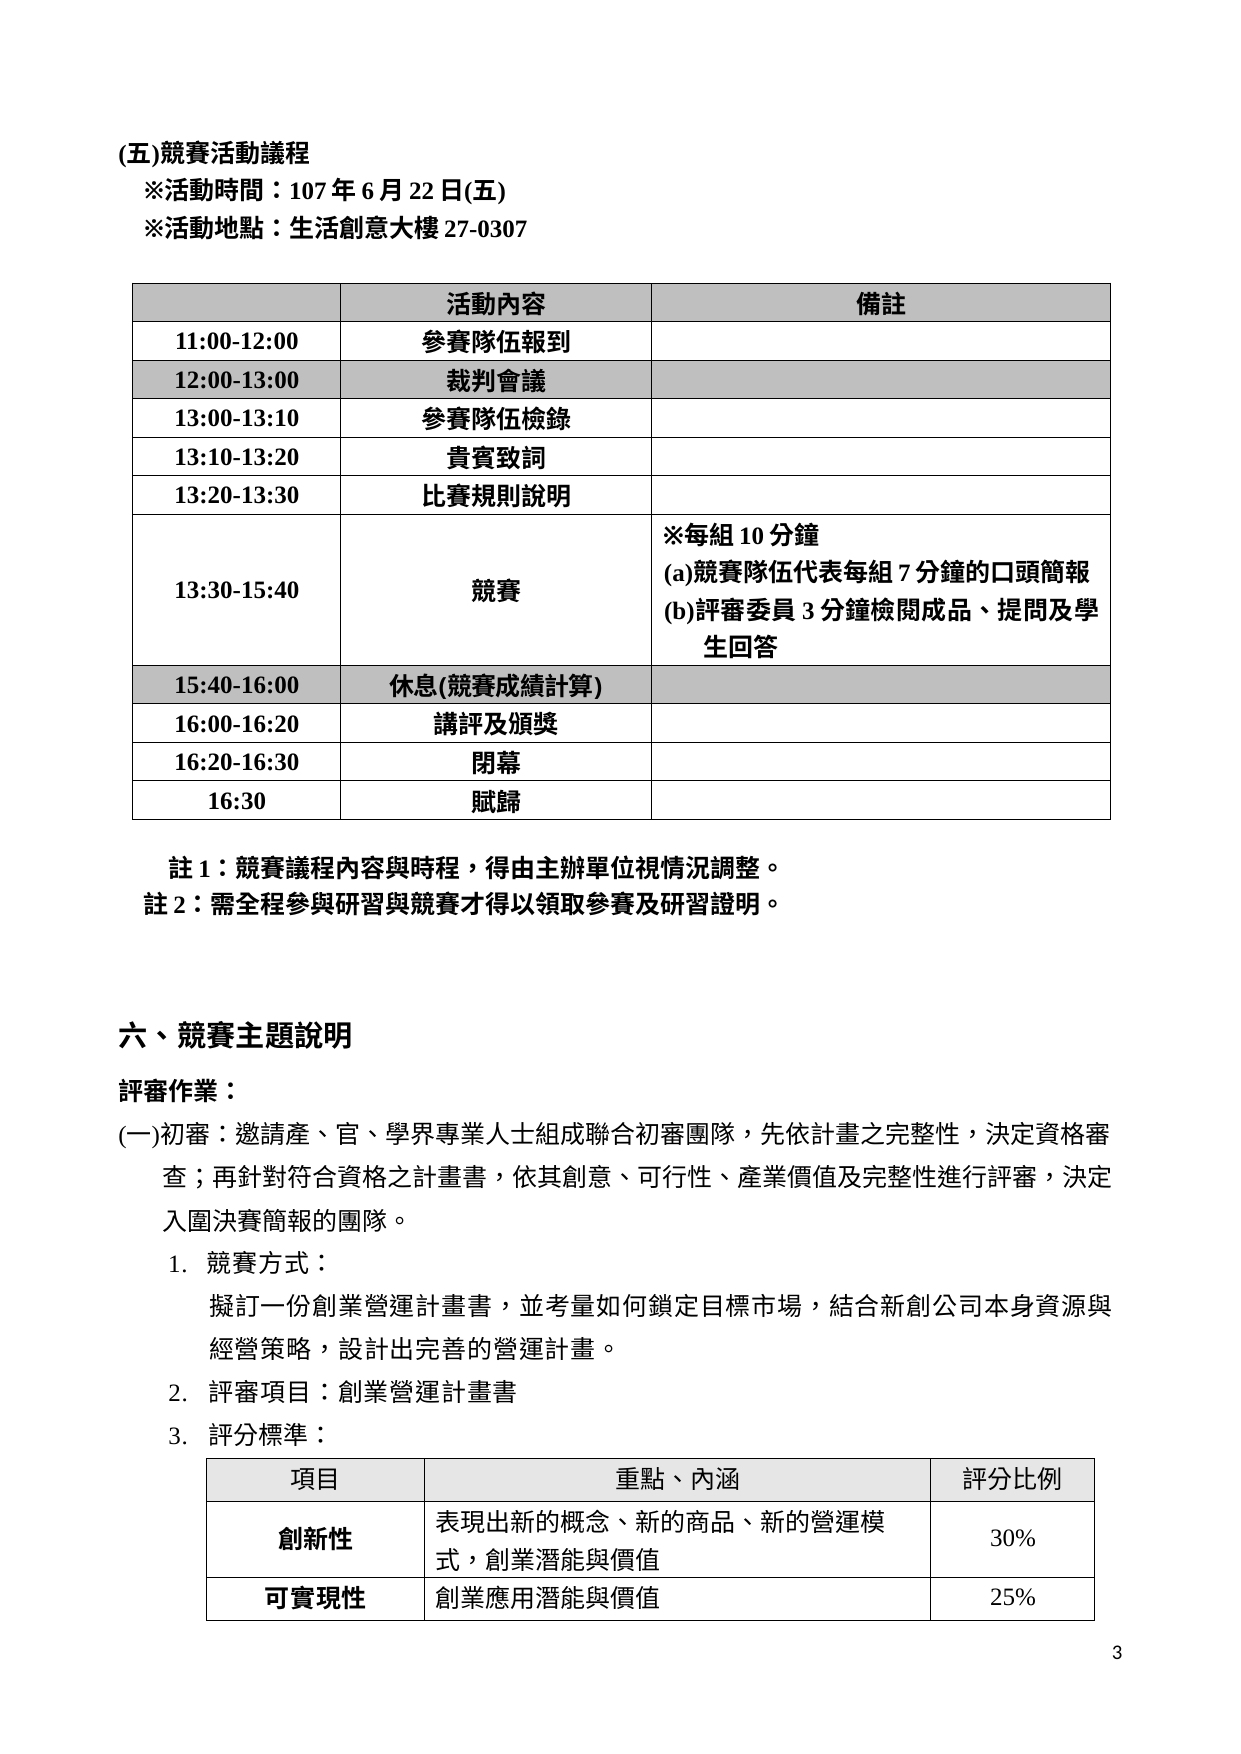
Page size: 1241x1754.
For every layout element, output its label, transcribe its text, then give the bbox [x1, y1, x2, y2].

table_header [133, 284, 340, 321]
table_cell 16:00-16:20 [133, 704, 340, 742]
list 競賽主題說明 [118, 996, 1122, 1071]
table_cell 參賽隊伍報到 [341, 322, 651, 359]
table_cell 創業應用潛能與價值 [425, 1578, 930, 1620]
table_cell [652, 781, 1110, 819]
table_header 評分比例 [931, 1459, 1094, 1501]
table_cell 13:30-15:40 [133, 515, 340, 665]
table_cell 25% [931, 1578, 1094, 1620]
table_cell [652, 438, 1110, 475]
table_cell 13:00-13:10 [133, 399, 340, 437]
table_cell [652, 666, 1110, 703]
list 評審項目：創業營運計畫書 [168, 1372, 1122, 1410]
table_header 重點、內涵 [425, 1459, 930, 1501]
table_cell 競賽 [341, 515, 651, 665]
table_cell [652, 361, 1110, 398]
table_header 活動內容 [341, 284, 651, 321]
table_cell 12:00-13:00 [133, 361, 340, 398]
text ※活動地點：生活創意大樓27-0307 [118, 207, 1122, 245]
table_cell [652, 399, 1110, 437]
list 評分標準： [168, 1415, 1122, 1453]
table_cell 創新性 [207, 1502, 424, 1577]
table_cell 貴賓致詞 [341, 438, 651, 475]
table_header 備註 [652, 284, 1110, 321]
table_cell ※每組10分鐘 (a)競賽隊伍代表每組7分鐘的口頭簡報 (b)評審委員3分鐘檢閱成品、提問及學生回答 [652, 515, 1110, 665]
table_cell 16:20-16:30 [133, 743, 340, 780]
list 註1：競賽議程內容與時程，得由主辦單位視情況調整。 [168, 849, 1122, 885]
table_header 項目 [207, 1459, 424, 1501]
table_cell 講評及頒獎 [341, 704, 651, 742]
list 競賽方式： [168, 1243, 1122, 1281]
text (五)競賽活動議程 [118, 132, 1122, 170]
table_cell [652, 704, 1110, 742]
text (一)初審：邀請產、官、學界專業人士組成聯合初審團隊，先依計畫之完整性，決定資格審查；再針對符合資格之計畫書，依其創意、可行性、產業價值及完整性進行評審，決定入圍決賽簡報的團隊。 [118, 1114, 1122, 1238]
table_cell [652, 322, 1110, 359]
text ※活動時間：107年6月22日(五) [118, 170, 1122, 207]
table_cell 裁判會議 [341, 361, 651, 398]
table_cell 13:10-13:20 [133, 438, 340, 475]
table_cell 參賽隊伍檢錄 [341, 399, 651, 437]
table_cell 15:40-16:00 [133, 666, 340, 703]
table_cell 比賽規則說明 [341, 476, 651, 514]
table_cell 可實現性 [207, 1578, 424, 1620]
table_cell 表現出新的概念、新的商品、新的營運模式，創業潛能與價值 [425, 1502, 930, 1577]
table_cell 30% [931, 1502, 1094, 1577]
text 註2：需全程參與研習與競賽才得以領取參賽及研習證明。 [118, 885, 1122, 921]
table_cell [652, 743, 1110, 780]
table_cell 賦歸 [341, 781, 651, 819]
table_cell 休息(競賽成績計算) [341, 666, 651, 703]
list 擬訂一份創業營運計畫書，並考量如何鎖定目標市場，結合新創公司本身資源與經營策略，設計出完善的營運計畫。 [209, 1286, 1122, 1367]
table_cell 閉幕 [341, 743, 651, 780]
table_cell 16:30 [133, 781, 340, 819]
table_cell [652, 476, 1110, 514]
table_cell 13:20-13:30 [133, 476, 340, 514]
table_cell 11:00-12:00 [133, 322, 340, 359]
text 評審作業： [118, 1071, 1122, 1109]
